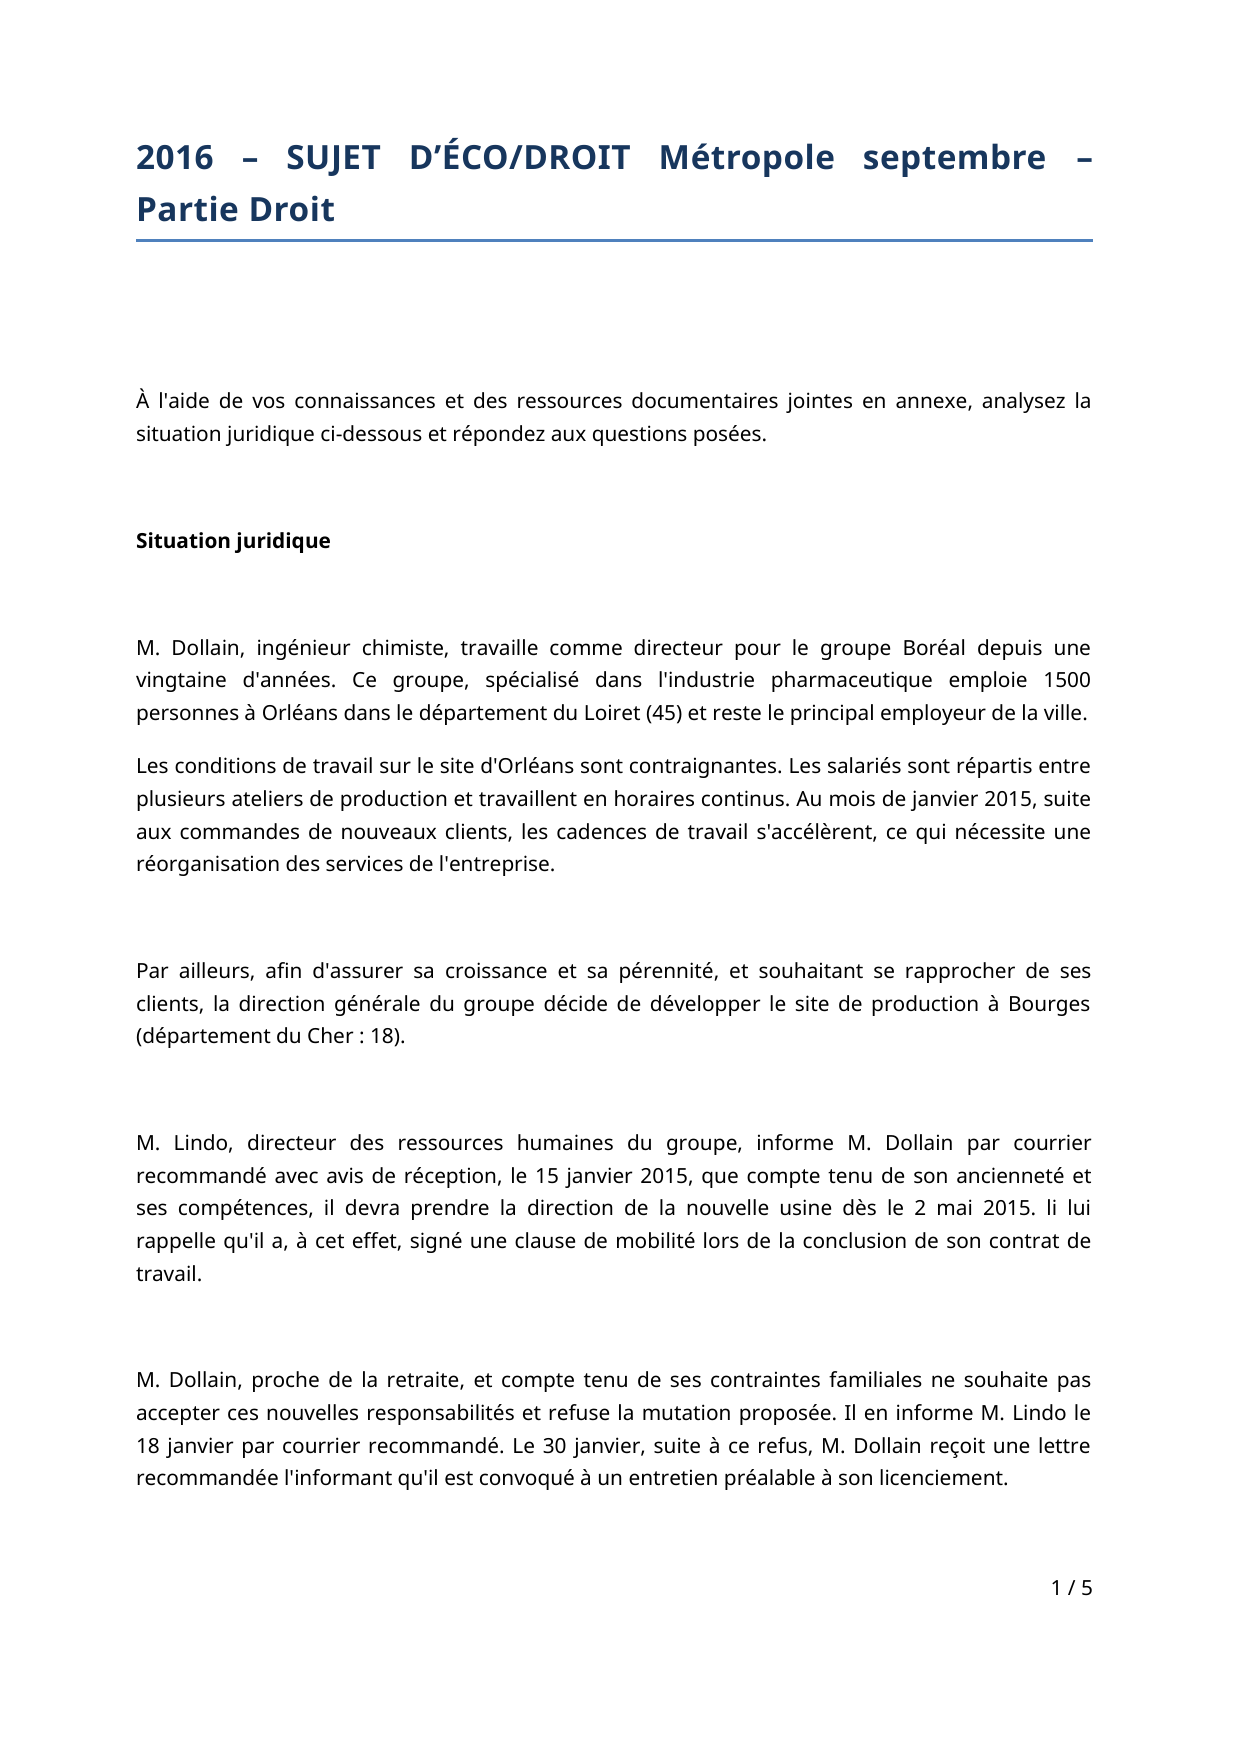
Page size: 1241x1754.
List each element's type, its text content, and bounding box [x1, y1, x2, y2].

text M. Dollain, ingénieur chimiste, travaille comme directeur pour le groupe Boréal depuis une vingtaine d'années. Ce groupe, spécialisé dans l'industrie pharmaceutique emploie 1500 personnes à Orléans dans le département du Loiret (45) et reste le principal employeur de la ville. [136, 633, 1093, 727]
text Situation juridique [136, 526, 1093, 554]
title 2016 – SUJET D’ÉCO/DROIT Métropole septembre – Partie Droit [136, 134, 1093, 239]
text M. Lindo, directeur des ressources humaines du groupe, informe M. Dollain par courrier recommandé avec avis de réception, le 15 janvier 2015, que compte tenu de son ancienneté et ses compétences, il devra prendre la direction de la nouvelle usine dès le 2 mai 2015. li lui rappelle qu'il a, à cet effet, signé une clause de mobilité lors de la conclusion de son contrat de travail. [136, 1128, 1093, 1287]
text À l'aide de vos connaissances et des ressources documentaires jointes en annexe, analysez la situation juridique ci-dessous et répondez aux questions posées. [136, 387, 1093, 448]
text Par ailleurs, afin d'assurer sa croissance et sa pérennité, et souhaitant se rapprocher de ses clients, la direction générale du groupe décide de développer le site de production à Bourges (département du Cher : 18). [136, 956, 1093, 1050]
text Les conditions de travail sur le site d'Orléans sont contraignantes. Les salariés sont répartis entre plusieurs ateliers de production et travaillent en horaires continus. Au mois de janvier 2015, suite aux commandes de nouveaux clients, les cadences de travail s'accélèrent, ce qui nécessite une réorganisation des services de l'entreprise. [136, 752, 1093, 878]
text M. Dollain, proche de la retraite, et compte tenu de ses contraintes familiales ne souhaite pas accepter ces nouvelles responsabilités et refuse la mutation proposée. Il en informe M. Lindo le 18 janvier par courrier recommandé. Le 30 janvier, suite à ce refus, M. Dollain reçoit une lettre recommandée l'informant qu'il est convoqué à un entretien préalable à son licenciement. [136, 1366, 1093, 1492]
